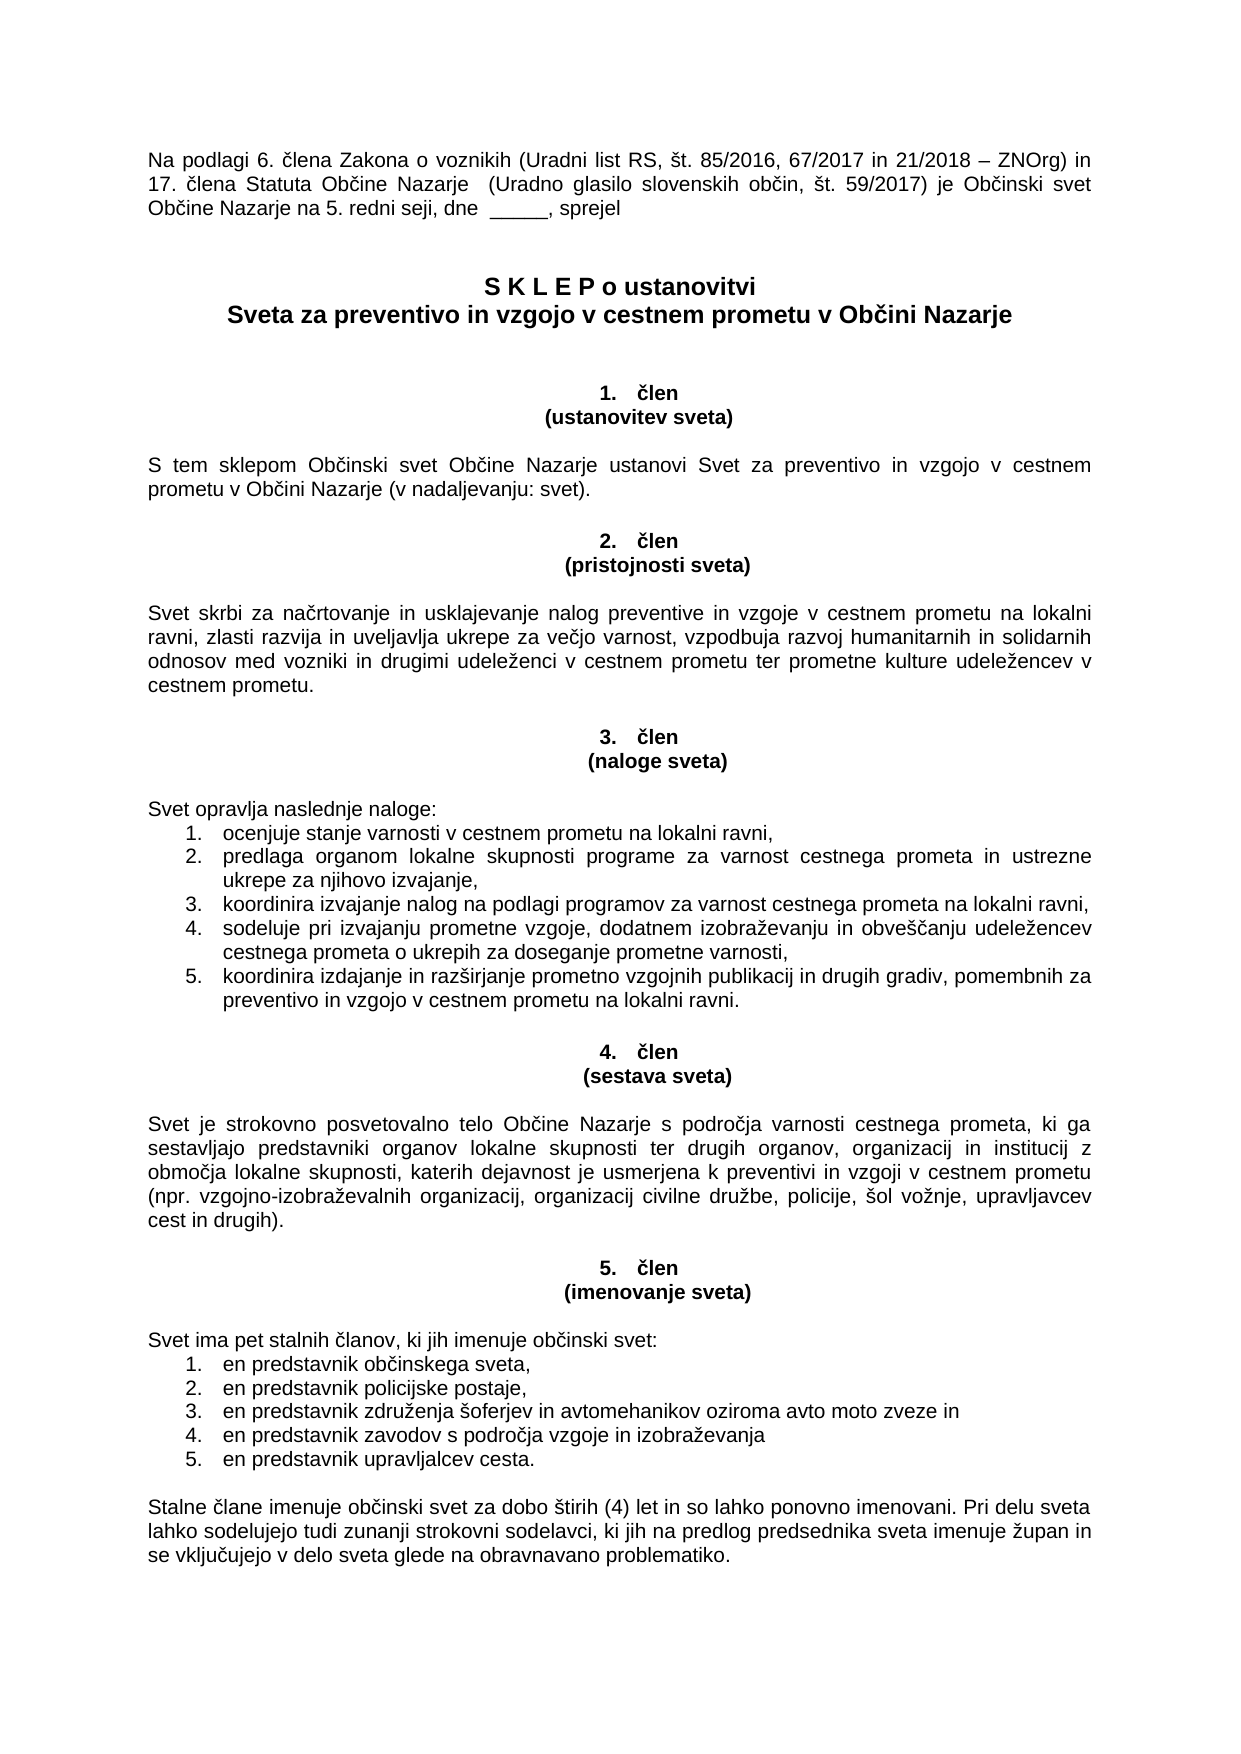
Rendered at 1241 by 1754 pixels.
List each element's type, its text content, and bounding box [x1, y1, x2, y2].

text Svet ima pet stalnih članov, ki jih imenuje občinski svet: [148, 1327, 1093, 1351]
list koordinira izdajanje in razširjanje prometno vzgojnih publikacij in drugih gradiv, pomembnih za preventivo in vzgojo v cestnem prometu na lokalni ravni. [185, 964, 1093, 1012]
list (naloge sveta) [223, 748, 1093, 772]
list predlaga organom lokalne skupnosti programe za varnost cestnega prometa in ustrezne ukrepe za njihovo izvajanje, [185, 844, 1093, 892]
list en predstavnik policijske postaje, [185, 1375, 1093, 1399]
list en predstavnik občinskega sveta, [185, 1351, 1093, 1375]
list člen [185, 724, 1093, 748]
list (sestava sveta) [223, 1064, 1093, 1088]
text Stalne člane imenuje občinski svet za dobo štirih (4) let in so lahko ponovno imenovani. Pri delu sveta lahko sodelujejo tudi zunanji strokovni sodelavci, ki jih na predlog predsednika sveta imenuje župan in se vključujejo v delo sveta glede na obravnavano problematiko. [148, 1495, 1093, 1567]
list člen [185, 1040, 1093, 1064]
text (ustanovitev sveta) [185, 405, 1093, 429]
text Na podlagi 6. člena Zakona o voznikih (Uradni list RS, št. 85/2016, 67/2017 in 21/2018 – ZNOrg) in 17. člena Statuta Občine Nazarje (Uradno glasilo slovenskih občin, št. 59/2017) je Občinski svet Občine Nazarje na 5. redni seji, dne _____, sprejel [148, 148, 1093, 219]
text S tem sklepom Občinski svet Občine Nazarje ustanovi Svet za preventivo in vzgojo v cestnem prometu v Občini Nazarje (v nadaljevanju: svet). [148, 453, 1093, 501]
text Sveta za preventivo in vzgojo v cestnem prometu v Občini Nazarje [148, 300, 1093, 329]
list ocenjuje stanje varnosti v cestnem prometu na lokalni ravni, [185, 820, 1093, 844]
list en predstavnik upravljalcev cesta. [185, 1447, 1093, 1471]
text Svet opravlja naslednje naloge: [148, 796, 1093, 820]
list (imenovanje sveta) [223, 1279, 1093, 1303]
text Svet skrbi za načrtovanje in usklajevanje nalog preventive in vzgoje v cestnem prometu na lokalni ravni, zlasti razvija in uveljavlja ukrepe za večjo varnost, vzpodbuja razvoj humanitarnih in solidarnih odnosov med vozniki in drugimi udeleženci v cestnem prometu ter prometne kulture udeležencev v cestnem prometu. [148, 601, 1093, 696]
list en predstavnik zavodov s področja vzgoje in izobraževanja [185, 1423, 1093, 1447]
text Svet je strokovno posvetovalno telo Občine Nazarje s področja varnosti cestnega prometa, ki ga sestavljajo predstavniki organov lokalne skupnosti ter drugih organov, organizacij in institucij z območja lokalne skupnosti, katerih dejavnost je usmerjena k preventivi in vzgoji v cestnem prometu (npr. vzgojno-izobraževalnih organizacij, organizacij civilne družbe, policije, šol vožnje, upravljavcev cest in drugih). [148, 1112, 1093, 1232]
list člen [185, 381, 1093, 405]
list en predstavnik združenja šoferjev in avtomehanikov oziroma avto moto zveze in [185, 1399, 1093, 1423]
list člen [185, 529, 1093, 553]
list (pristojnosti sveta) [223, 553, 1093, 577]
text S K L E P o ustanovitvi [148, 271, 1093, 300]
list koordinira izvajanje nalog na podlagi programov za varnost cestnega prometa na lokalni ravni, [185, 892, 1093, 916]
list člen [185, 1256, 1093, 1279]
list sodeluje pri izvajanju prometne vzgoje, dodatnem izobraževanju in obveščanju udeležencev cestnega prometa o ukrepih za doseganje prometne varnosti, [185, 916, 1093, 964]
